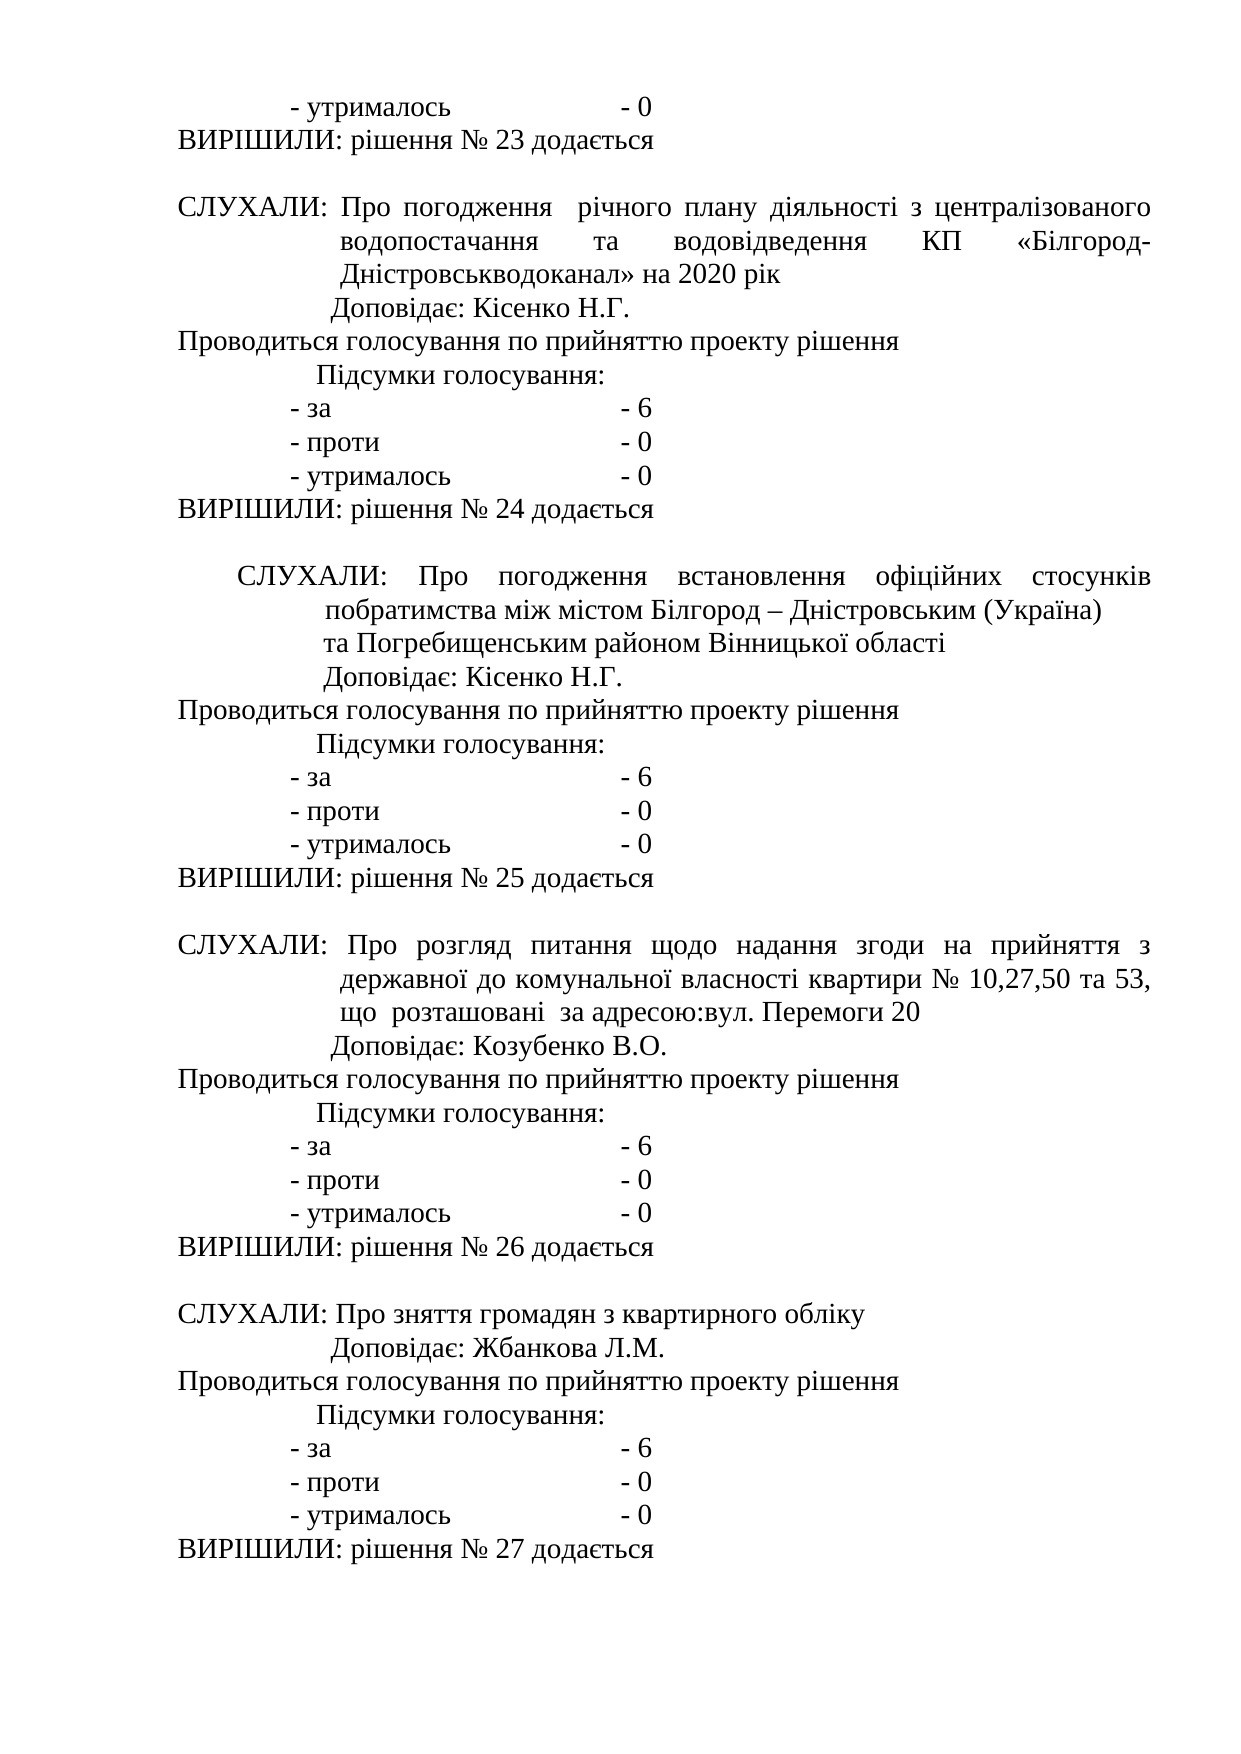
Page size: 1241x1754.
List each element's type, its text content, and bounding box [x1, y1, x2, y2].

text Проводиться голосування по прийняттю проекту рішення [177, 323, 1152, 357]
text Проводиться голосування по прийняттю проекту рішення [177, 692, 1152, 726]
text - утрималось - 0 [290, 458, 1152, 491]
text Вирішили: рішення № 25 додається [177, 860, 1152, 894]
text Підсумки голосування: [316, 357, 1152, 391]
text Підсумки голосування: [316, 726, 1152, 759]
text Доповідає: Козубенко В.О. [177, 1028, 1152, 1061]
text Вирішили: рішення № 24 додається [177, 491, 1152, 525]
text Слухали: Про погодження встановлення офіційних стосунків побратимства між містом Білгород – Дністровським (Україна) [148, 558, 1152, 625]
text Підсумки голосування: [316, 1397, 1152, 1430]
text Слухали: Про зняття громадян з квартирного обліку [177, 1296, 1152, 1330]
text - утрималось - 0 [290, 1196, 1152, 1229]
text - утрималось - 0 [290, 1497, 1152, 1531]
text - за - 6 [290, 391, 1152, 424]
text Підсумки голосування: [316, 1095, 1152, 1128]
text - за - 6 [290, 759, 1152, 793]
text Вирішили: рішення № 23 додається [177, 122, 1152, 156]
text - проти - 0 [290, 1464, 1152, 1497]
text Доповідає: Жбанкова Л.М. [177, 1330, 1152, 1363]
text - проти - 0 [290, 1162, 1152, 1196]
text Доповідає: Кісенко Н.Г. [177, 290, 1152, 323]
text - за - 6 [290, 1430, 1152, 1464]
text Вирішили: рішення № 27 додається [177, 1531, 1152, 1564]
text - утрималось - 0 [290, 827, 1152, 860]
text - проти - 0 [290, 793, 1152, 827]
text Вирішили: рішення № 26 додається [177, 1229, 1152, 1263]
text Доповідає: Кісенко Н.Г. [177, 659, 1152, 692]
text Слухали: Про розгляд питання щодо надання згоди на прийняття з державної до комунальної власності квартири № 10,27,50 та 53, що розташовані за адресою:вул. Перемоги 20 [177, 927, 1152, 1028]
text - за - 6 [290, 1128, 1152, 1162]
text та Погребищенським районом Вінницької області [177, 625, 1152, 659]
text Проводиться голосування по прийняттю проекту рішення [177, 1061, 1152, 1095]
text Проводиться голосування по прийняттю проекту рішення [177, 1363, 1152, 1397]
text - утрималось - 0 [290, 89, 1152, 122]
text - проти - 0 [290, 424, 1152, 458]
text Слухали: Про погодження річного плану діяльності з централізованого водопостачання та водовідведення КП «Білгород-Дністровськводоканал» на 2020 рік [177, 189, 1152, 290]
